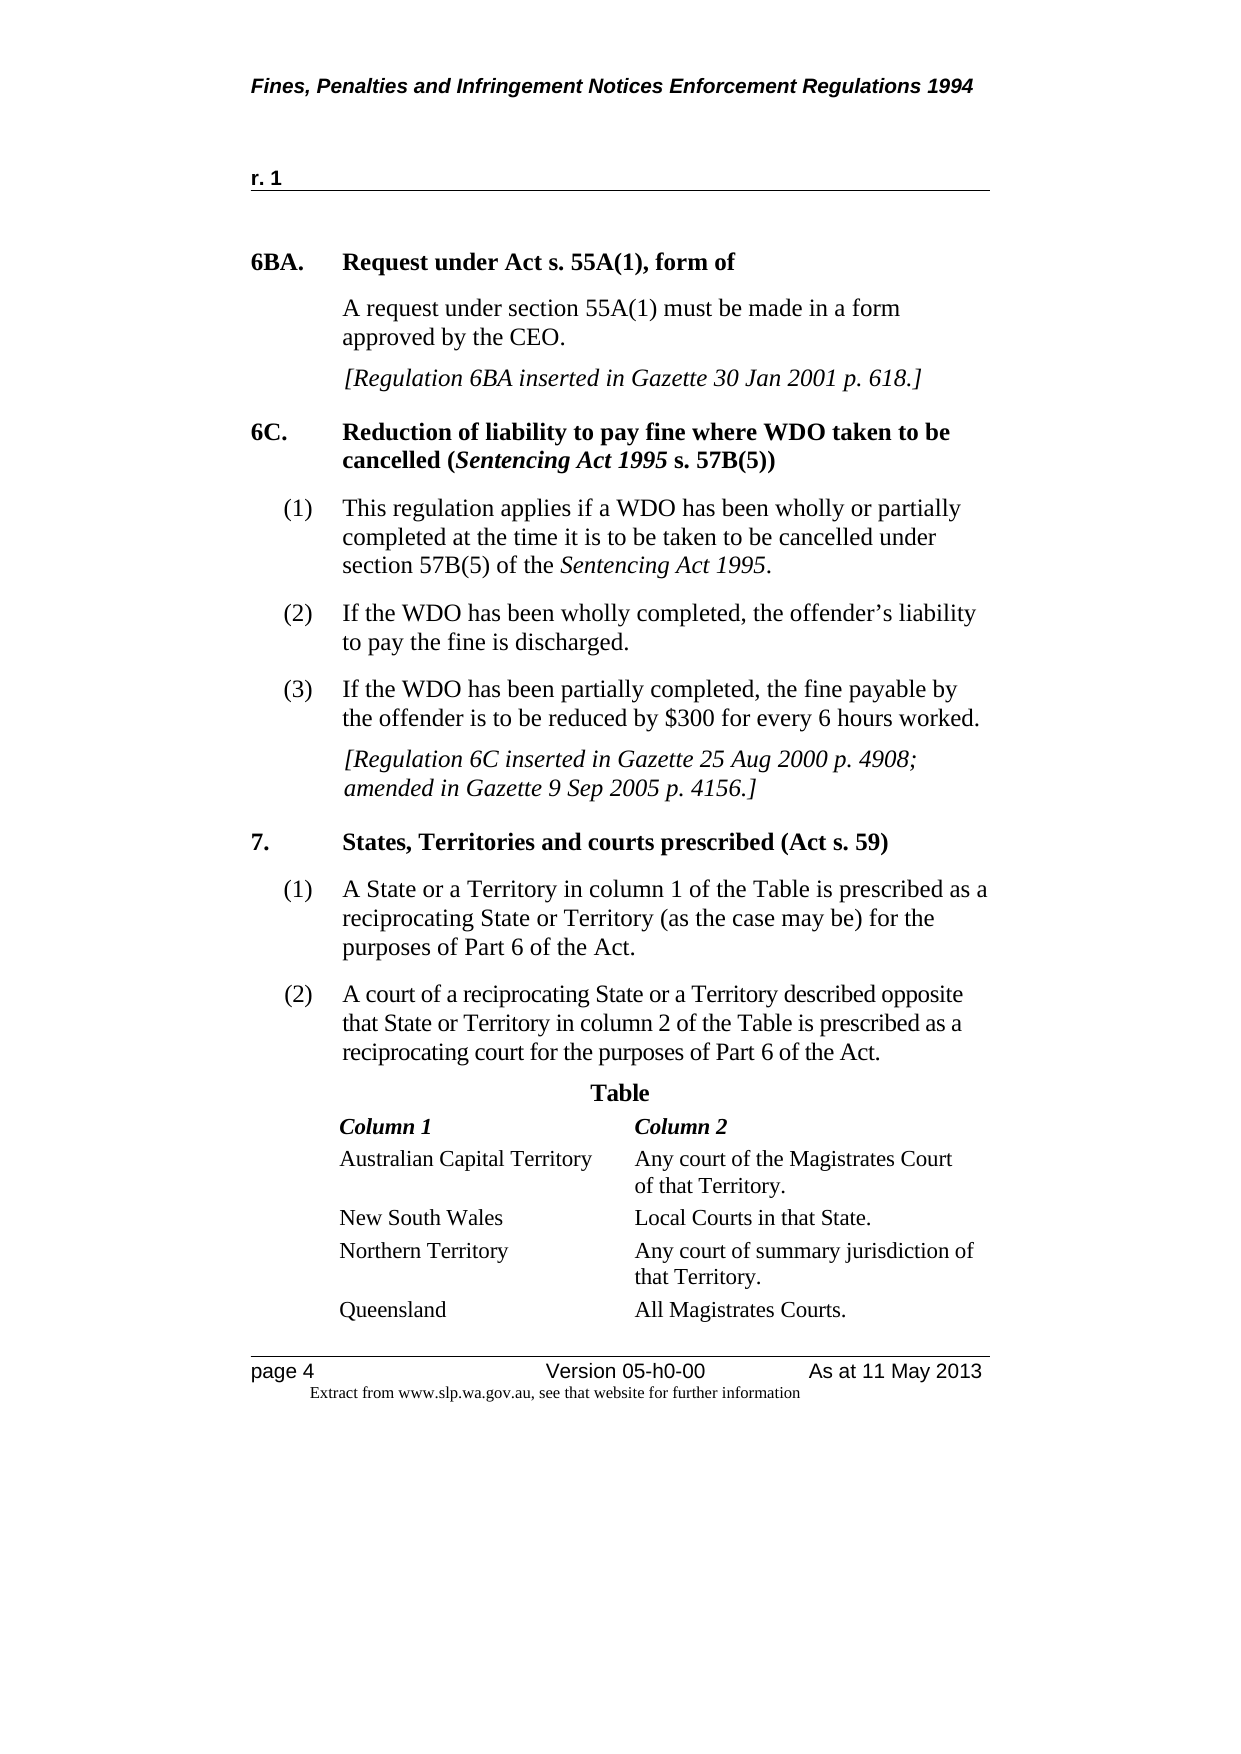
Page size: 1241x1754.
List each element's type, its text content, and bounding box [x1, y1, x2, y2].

text [Regulation 6BA inserted in Gazette 30 Jan 2001 p. 618.] [251, 363, 990, 392]
text A request under section 55A(1) must be made in a form approved by the CEO. [251, 293, 990, 350]
table_cell All Magistrates Courts. [620, 1290, 989, 1322]
subtitle 6C. Reduction of liability to pay fine where WDO taken to be cancelled (Sentencing Act 1995 s. 57B(5)) [251, 417, 990, 474]
text (2) A court of a reciprocating State or a Territory described opposite that State or Territory in column 2 of the Table is prescribed as a reciprocating court for the purposes of Part 6 of the Act. [251, 979, 990, 1065]
table_header Column 1 [325, 1107, 620, 1139]
text (1) A State or a Territory in column 1 of the Table is prescribed as a reciprocating State or Territory (as the case may be) for the purposes of Part 6 of the Act. [251, 874, 990, 960]
table_cell Any court of the Magistrates Court of that Territory. [620, 1139, 989, 1198]
text [Regulation 6C inserted in Gazette 25 Aug 2000 p. 4908; amended in Gazette 9 Sep 2005 p. 4156.] [251, 744, 990, 802]
table_cell [325, 1139, 620, 1198]
subtitle 7. States, Territories and courts prescribed (Act s. 59) [251, 827, 990, 855]
table_cell [325, 1231, 620, 1290]
table_cell Any court of summary jurisdiction of that Territory. [620, 1231, 989, 1290]
table_cell [325, 1290, 620, 1322]
text (3) If the WDO has been partially completed, the fine payable by the offender is to be reduced by $300 for every 6 hours worked. [251, 674, 990, 732]
text Table [251, 1078, 990, 1107]
table_cell Local Courts in that State. [620, 1198, 989, 1231]
table_cell [325, 1198, 620, 1231]
subtitle 6BA. Request under Act s. 55A(1), form of [251, 247, 990, 276]
table_header Column 2 [620, 1107, 989, 1139]
text (2) If the WDO has been wholly completed, the offender’s liability to pay the fine is discharged. [251, 598, 990, 655]
text (1) This regulation applies if a WDO has been wholly or partially completed at the time it is to be taken to be cancelled under section 57B(5) of the Sentencing Act 1995. [251, 493, 990, 579]
